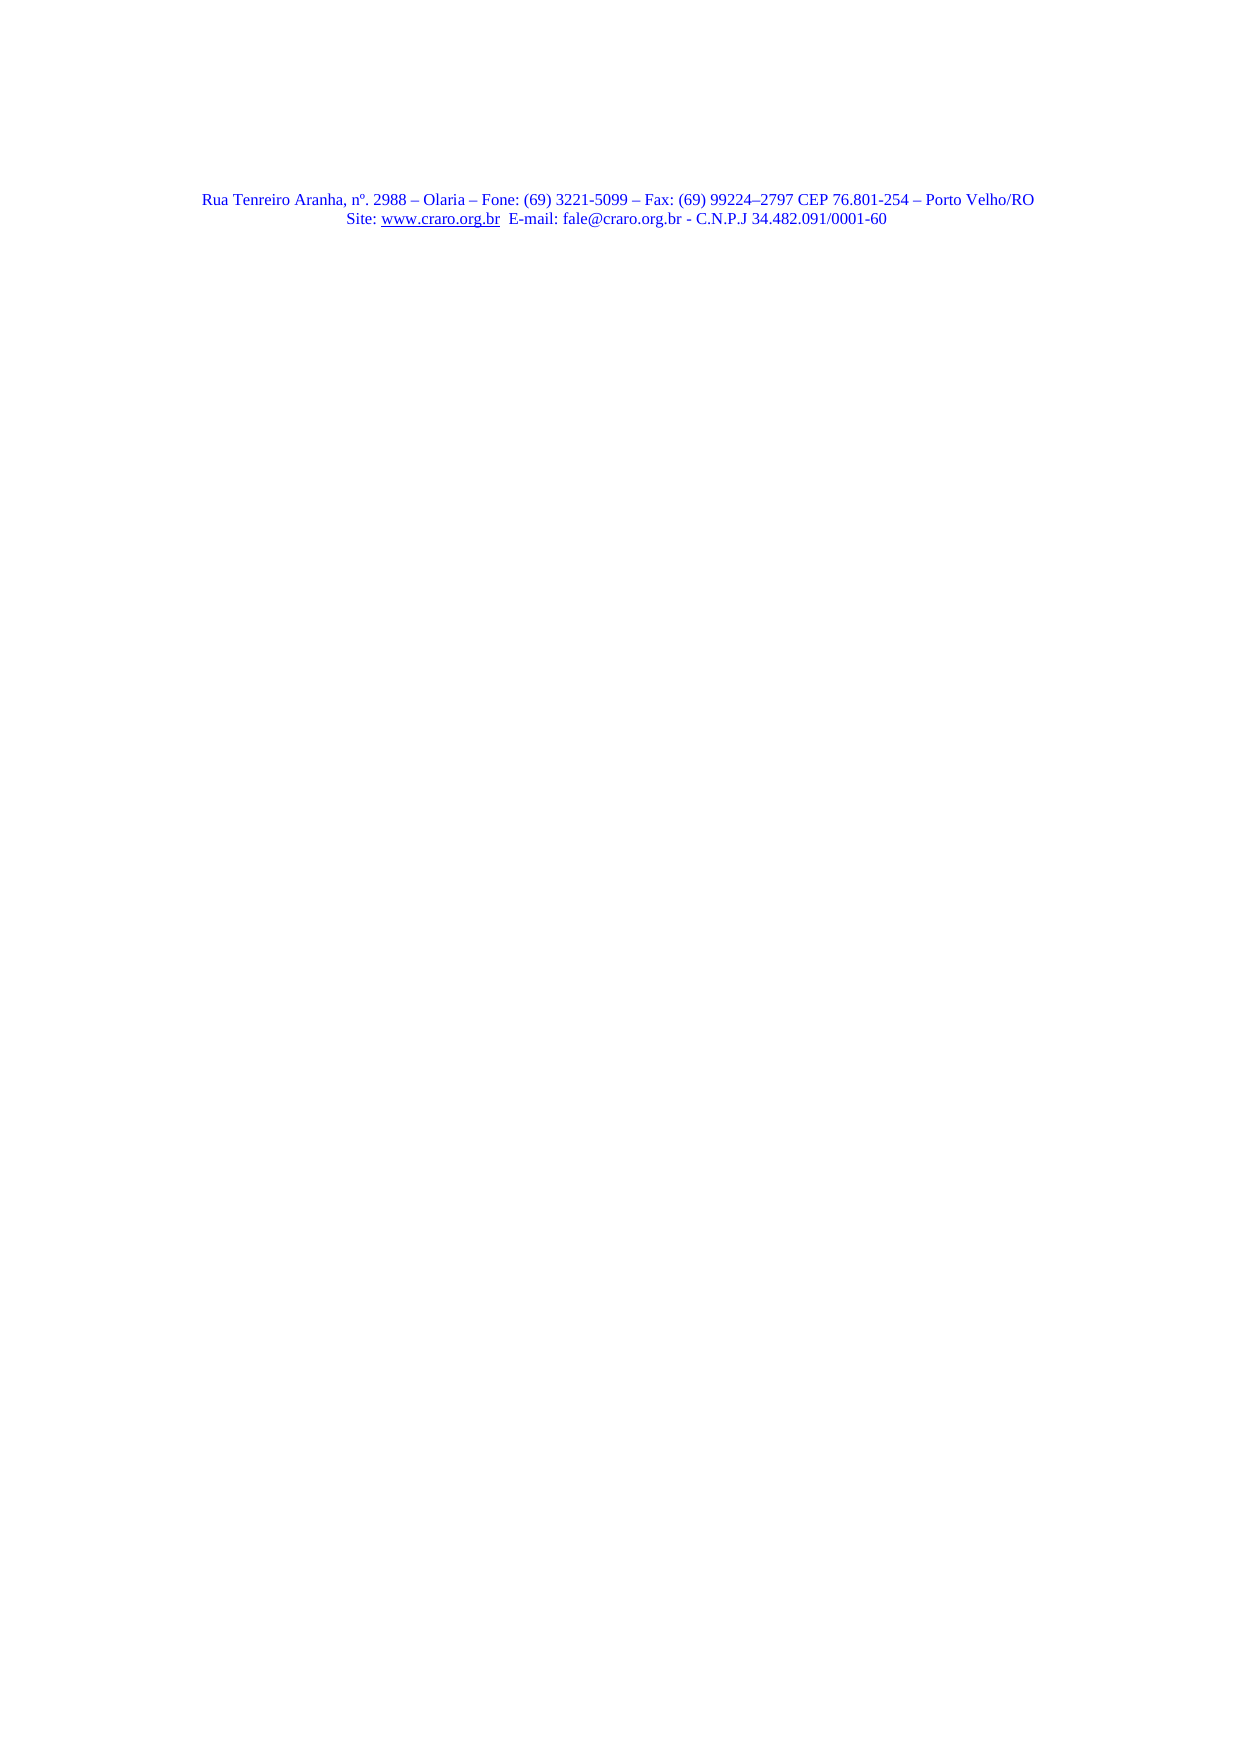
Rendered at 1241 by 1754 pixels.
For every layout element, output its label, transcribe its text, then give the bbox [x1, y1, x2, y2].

text Rua Tenreiro Aranha, nº. 2988 – Olaria – Fone: (69) 3221-5099 – Fax: (69) 99224–2797 CEP 76.801-254 – Porto Velho/RO Site: www.craro.org.br E-mail: fale@craro.org.br - C.N.P.J 34.482.091/0001-60 [202, 190, 1062, 228]
